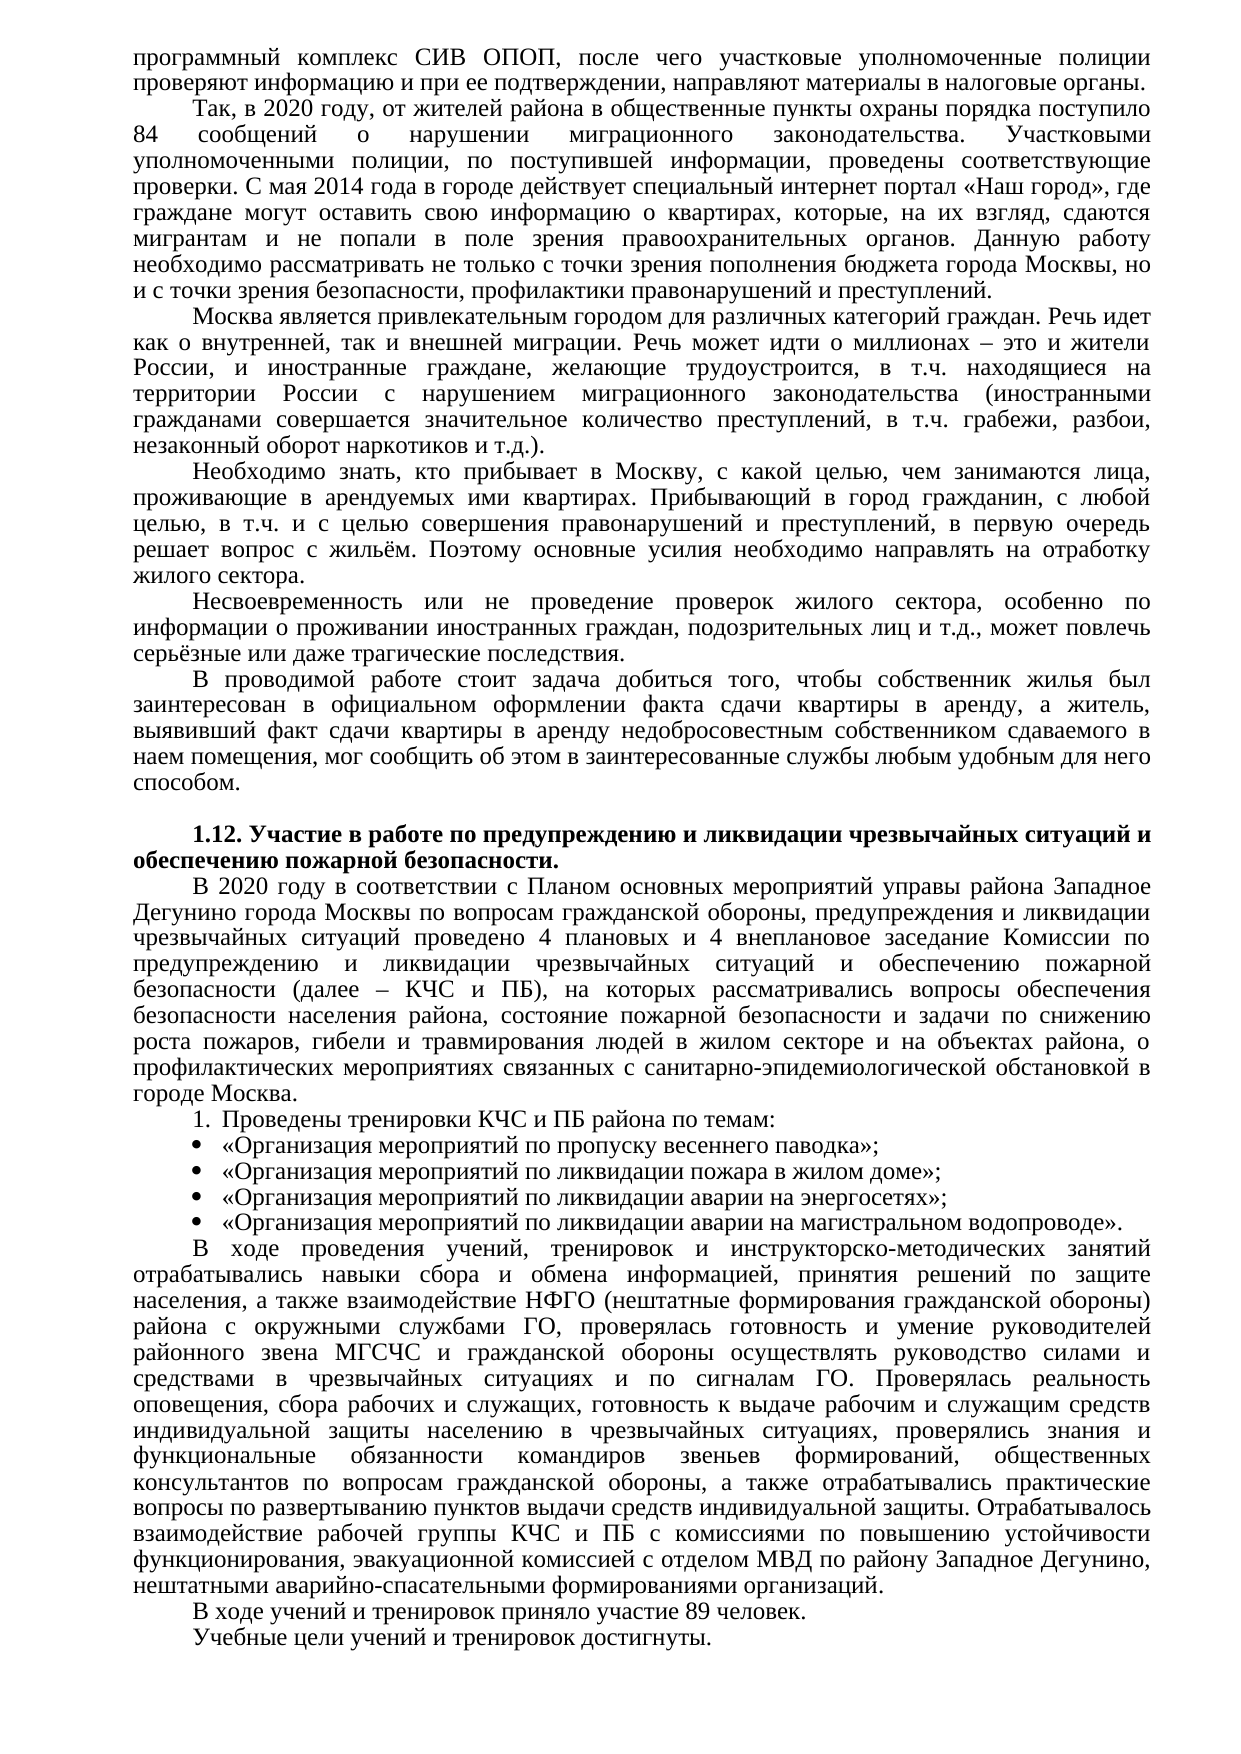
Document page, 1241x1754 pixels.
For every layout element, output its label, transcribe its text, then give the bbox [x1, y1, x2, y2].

text Учебные цели учений и тренировок достигнуты. [133, 1625, 1152, 1651]
text Так, в 2020 году, от жителей района в общественные пункты охраны порядка поступило 84 сообщений о нарушении миграционного законодательства. Участковыми уполномоченными полиции, по поступившей информации, проведены соответствующие проверки. С мая 2014 года в городе действует специальный интернет портал «Наш город», где граждане могут оставить свою информацию о квартирах, которые, на их взгляд, сдаются мигрантам и не попали в поле зрения правоохранительных органов. Данную работу необходимо рассматривать не только с точки зрения пополнения бюджета города Москвы, но и с точки зрения безопасности, профилактики правонарушений и преступлений. [133, 96, 1152, 303]
text В ходе учений и тренировок приняло участие 89 человек. [133, 1599, 1152, 1625]
text В ходе проведения учений, тренировок и инструкторско-методических занятий отрабатывались навыки сбора и обмена информацией, принятия решений по защите населения, а также взаимодействие НФГО (нештатные формирования гражданской обороны) района с окружными службами ГО, проверялась готовность и умение руководителей районного звена МГСЧС и гражданской обороны осуществлять руководство силами и средствами в чрезвычайных ситуациях и по сигналам ГО. Проверялась реальность оповещения, сбора рабочих и служащих, готовность к выдаче рабочим и служащим средств индивидуальной защиты населению в чрезвычайных ситуациях, проверялись знания и функциональные обязанности командиров звеньев формирований, общественных консультантов по вопросам гражданской обороны, а также отрабатывались практические вопросы по развертыванию пунктов выдачи средств индивидуальной защиты. Отрабатывалось взаимодействие рабочей группы КЧС и ПБ с комиссиями по повышению устойчивости функционирования, эвакуационной комиссией с отделом МВД по району Западное Дегунино, нештатными аварийно-спасательными формированиями организаций. [133, 1236, 1152, 1599]
list «Организация мероприятий по ликвидации аварии на энергосетях»; [133, 1184, 1152, 1210]
text В 2020 году в соответствии с Планом основных мероприятий управы района Западное Дегунино города Москвы по вопросам гражданской обороны, предупреждения и ликвидации чрезвычайных ситуаций проведено 4 плановых и 4 внеплановое заседание Комиссии по предупреждению и ликвидации чрезвычайных ситуаций и обеспечению пожарной безопасности (далее – КЧС и ПБ), на которых рассматривались вопросы обеспечения безопасности населения района, состояние пожарной безопасности и задачи по снижению роста пожаров, гибели и травмирования людей в жилом секторе и на объектах района, о профилактических мероприятиях связанных с санитарно-эпидемиологической обстановкой в городе Москва. [133, 873, 1152, 1107]
text Москва является привлекательным городом для различных категорий граждан. Речь идет как о внутренней, так и внешней миграции. Речь может идти о миллионах – это и жители России, и иностранные граждане, желающие трудоустроится, в т.ч. находящиеся на территории России с нарушением миграционного законодательства (иностранными гражданами совершается значительное количество преступлений, в т.ч. грабежи, разбои, незаконный оборот наркотиков и т.д.). [133, 303, 1152, 459]
list «Организация мероприятий по пропуску весеннего паводка»; [133, 1133, 1152, 1158]
text Несвоевременность или не проведение проверок жилого сектора, особенно по информации о проживании иностранных граждан, подозрительных лиц и т.д., может повлечь серьёзные или даже трагические последствия. [133, 589, 1152, 666]
text В проводимой работе стоит задача добиться того, чтобы собственник жилья был заинтересован в официальном оформлении факта сдачи квартиры в аренду, а житель, выявивший факт сдачи квартиры в аренду недобросовестным собственником сдаваемого в наем помещения, мог сообщить об этом в заинтересованные службы любым удобным для него способом. [133, 666, 1152, 796]
list «Организация мероприятий по ликвидации пожара в жилом доме»; [133, 1158, 1152, 1184]
text 1. Проведены тренировки КЧС и ПБ района по темам: [133, 1107, 1152, 1133]
text 1.12. Участие в работе по предупреждению и ликвидации чрезвычайных ситуаций и обеспечению пожарной безопасности. [133, 822, 1152, 873]
list «Организация мероприятий по ликвидации аварии на магистральном водопроводе». [133, 1210, 1152, 1236]
text Необходимо знать, кто прибывает в Москву, с какой целью, чем занимаются лица, проживающие в арендуемых ими квартирах. Прибывающий в город гражданин, с любой целью, в т.ч. и с целью совершения правонарушений и преступлений, в первую очередь решает вопрос с жильём. Поэтому основные усилия необходимо направлять на отработку жилого сектора. [133, 459, 1152, 589]
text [133, 44, 1152, 96]
